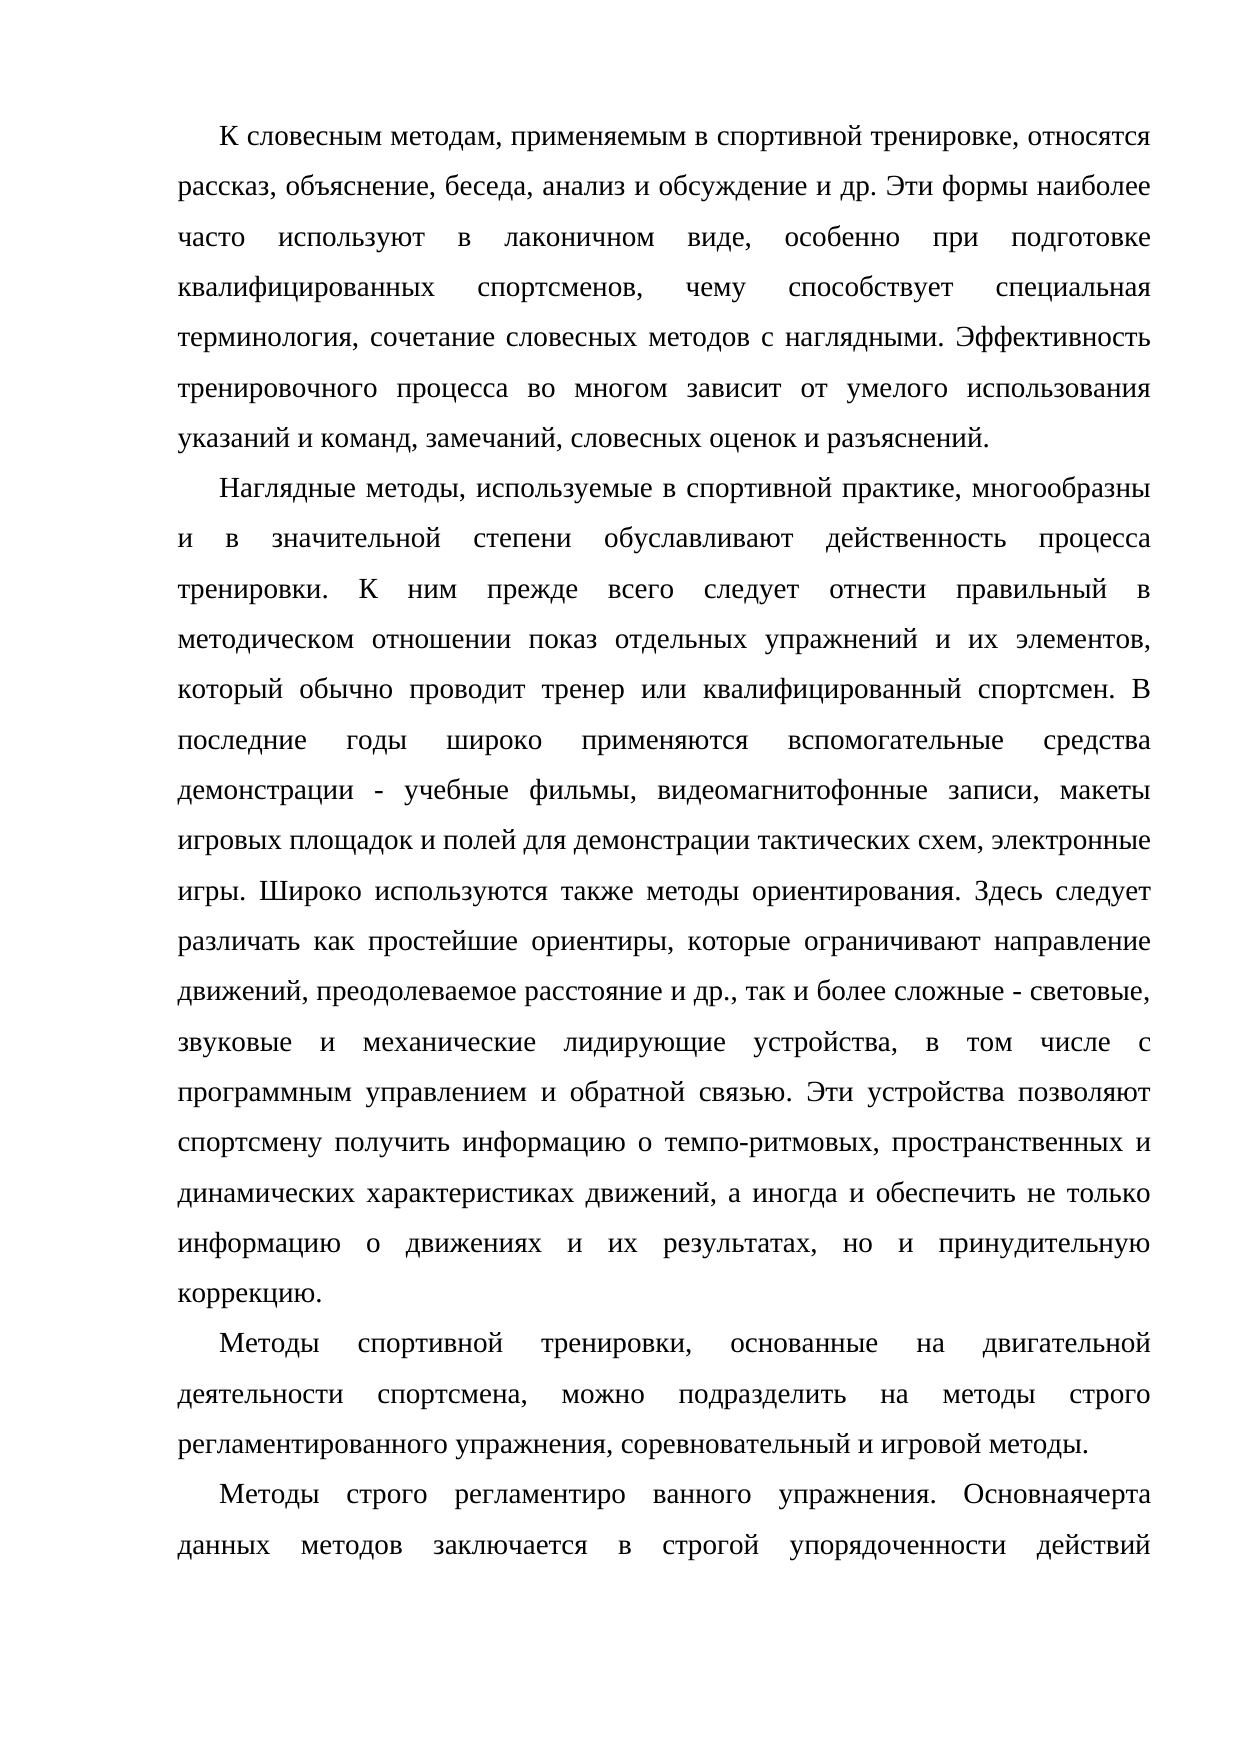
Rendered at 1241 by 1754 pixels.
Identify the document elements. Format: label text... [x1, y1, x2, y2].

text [177, 1477, 1152, 1560]
text Наглядные методы, используемые в спортивной практике, многообразны и в значительной степени обуславливают действенность процесса тренировки. К ним прежде всего следует отнести правильный в методическом отношении показ отдельных упражнений и их элементов, который обычно проводит тренер или квалифицированный спортсмен. В последние годы широко применяются вспомогательные средства демонстрации - учебные фильмы, видеомагнитофонные записи, макеты игровых площадок и полей для демонстрации тактических схем, электронные игры. Широко используются также методы ориентирования. Здесь следует различать как простейшие ориентиры, которые ограничивают направление движений, преодолеваемое расстояние и др., так и более сложные - световые, звуковые и механические лидирующие устройства, в том числе с программным управлением и обратной связью. Эти устройства позволяют спортсмену получить информацию о темпо-ритмовых, пространственных и динамических характеристиках движений, а иногда и обеспечить не только информацию о движениях и их результатах, но и принудительную коррекцию. [177, 470, 1152, 1309]
text Методы спортивной тренировки, основанные на двигательной деятельности спортсмена, можно подразделить на методы строго регламентированного упражнения, соревновательный и игровой методы. [177, 1326, 1152, 1460]
text К словесным методам, применяемым в спортивной тренировке, относятся рассказ, объяснение, беседа, анализ и обсуждение и др. Эти формы наиболее часто используют в лаконичном виде, особенно при подготовке квалифицированных спортсменов, чему способствует специальная терминология, сочетание словесных методов с наглядными. Эффективность тренировочного процесса во многом зависит от умелого использования указаний и команд, замечаний, словесных оценок и разъяснений. [177, 118, 1152, 453]
